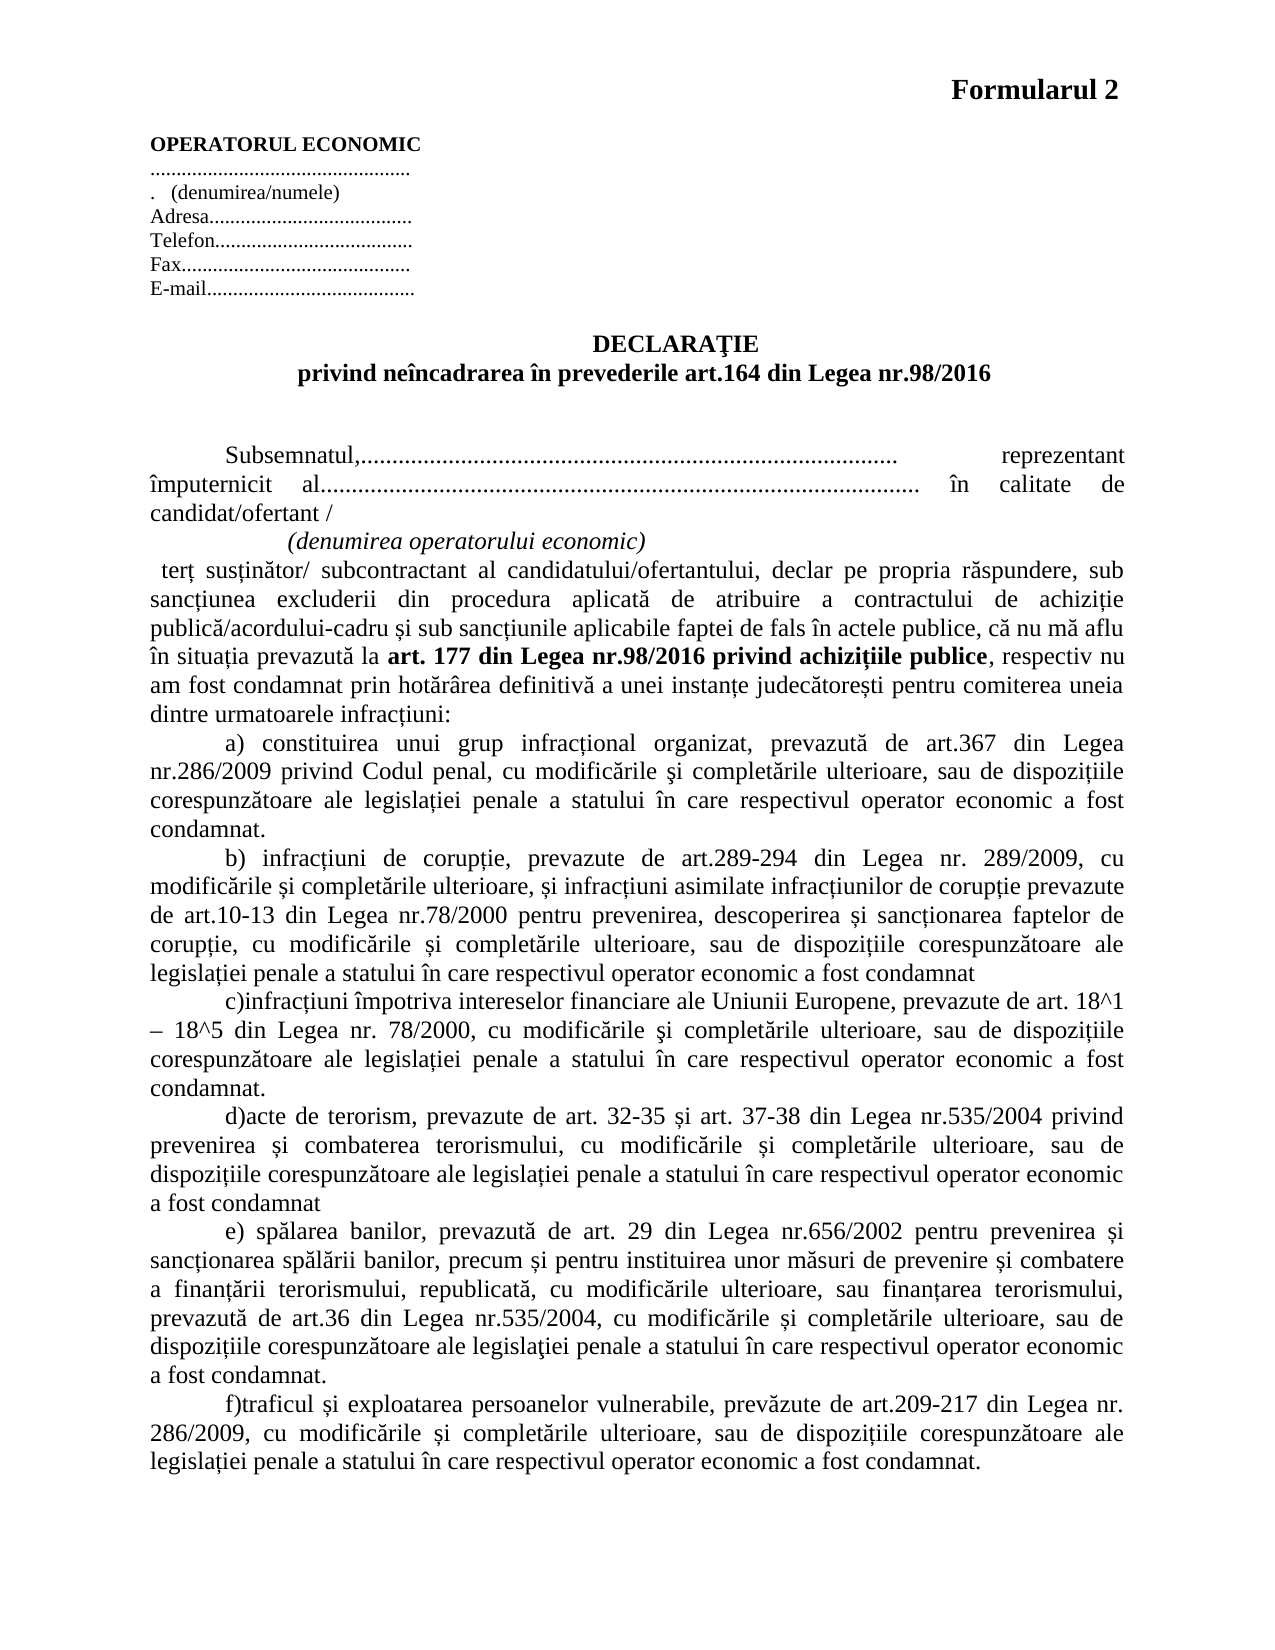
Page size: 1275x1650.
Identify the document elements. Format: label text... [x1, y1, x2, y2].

text . (denumirea/numele) [150, 180, 1125, 204]
text Subsemnatul,...................................................................................... reprezentant împuternicit al................................................................................................ în calitate de candidat/ofertant / [150, 440, 1125, 526]
text Telefon...................................... [150, 228, 1125, 252]
text Adresa....................................... [150, 204, 1125, 228]
text privind neîncadrarea în prevederile art.164 din Legea nr.98/2016 [297, 358, 1125, 386]
text E-mail........................................ [150, 276, 1125, 300]
text DECLARAŢIE [519, 329, 1125, 358]
text Formularul 2 [160, 72, 1119, 106]
text d)acte de terorism, prevazute de art. 32-35 și art. 37-38 din Legea nr.535/2004 privind prevenirea și combaterea terorismului, cu modificările și completările ulterioare, sau de dispozițiile corespunzătoare ale legislației penale a statului în care respectivul operator economic a fost condamnat [150, 1101, 1125, 1216]
text Fax............................................ [150, 252, 1125, 276]
text terț susținător/ subcontractant al candidatului/ofertantului, declar pe propria răspundere, sub sancțiunea excluderii din procedura aplicată de atribuire a contractului de achiziție publică/acordului-cadru și sub sancțiunile aplicabile faptei de fals în actele publice, că nu mă aflu în situația prevazută la art. 177 din Legea nr.98/2016 privind achizițiile publice, respectiv nu am fost condamnat prin hotărârea definitivă a unei instanțe judecătorești pentru comiterea uneia dintre urmatoarele infracțiuni: [150, 555, 1125, 728]
text e) spălarea banilor, prevazută de art. 29 din Legea nr.656/2002 pentru prevenirea și sancționarea spălării banilor, precum și pentru instituirea unor măsuri de prevenire și combatere a finanțării terorismului, republicată, cu modificările ulterioare, sau finanțarea terorismului, prevazută de art.36 din Legea nr.535/2004, cu modificările și completările ulterioare, sau de dispozițiile corespunzătoare ale legislaţiei penale a statului în care respectivul operator economic a fost condamnat. [150, 1216, 1125, 1389]
text c)infracțiuni împotriva intereselor financiare ale Uniunii Europene, prevazute de art. 18^1 – 18^5 din Legea nr. 78/2000, cu modificările şi completările ulterioare, sau de dispozițiile corespunzătoare ale legislației penale a statului în care respectivul operator economic a fost condamnat. [150, 986, 1125, 1101]
text OPERATORUL ECONOMIC [150, 132, 1125, 156]
text .................................................. [150, 156, 1125, 180]
text (denumirea operatorului economic) [150, 526, 1125, 555]
text b) infracțiuni de corupție, prevazute de art.289-294 din Legea nr. 289/2009, cu modificările și completările ulterioare, și infracțiuni asimilate infracțiunilor de corupție prevazute de art.10-13 din Legea nr.78/2000 pentru prevenirea, descoperirea și sancționarea faptelor de corupție, cu modificările și completările ulterioare, sau de dispozițiile corespunzătoare ale legislației penale a statului în care respectivul operator economic a fost condamnat [150, 843, 1125, 986]
text a) constituirea unui grup infracțional organizat, prevazută de art.367 din Legea nr.286/2009 privind Codul penal, cu modificările şi completările ulterioare, sau de dispozițiile corespunzătoare ale legislației penale a statului în care respectivul operator economic a fost condamnat. [150, 728, 1125, 843]
text f)traficul și exploatarea persoanelor vulnerabile, prevăzute de art.209-217 din Legea nr. 286/2009, cu modificările și completările ulterioare, sau de dispozițiile corespunzătoare ale legislației penale a statului în care respectivul operator economic a fost condamnat. [150, 1389, 1125, 1475]
